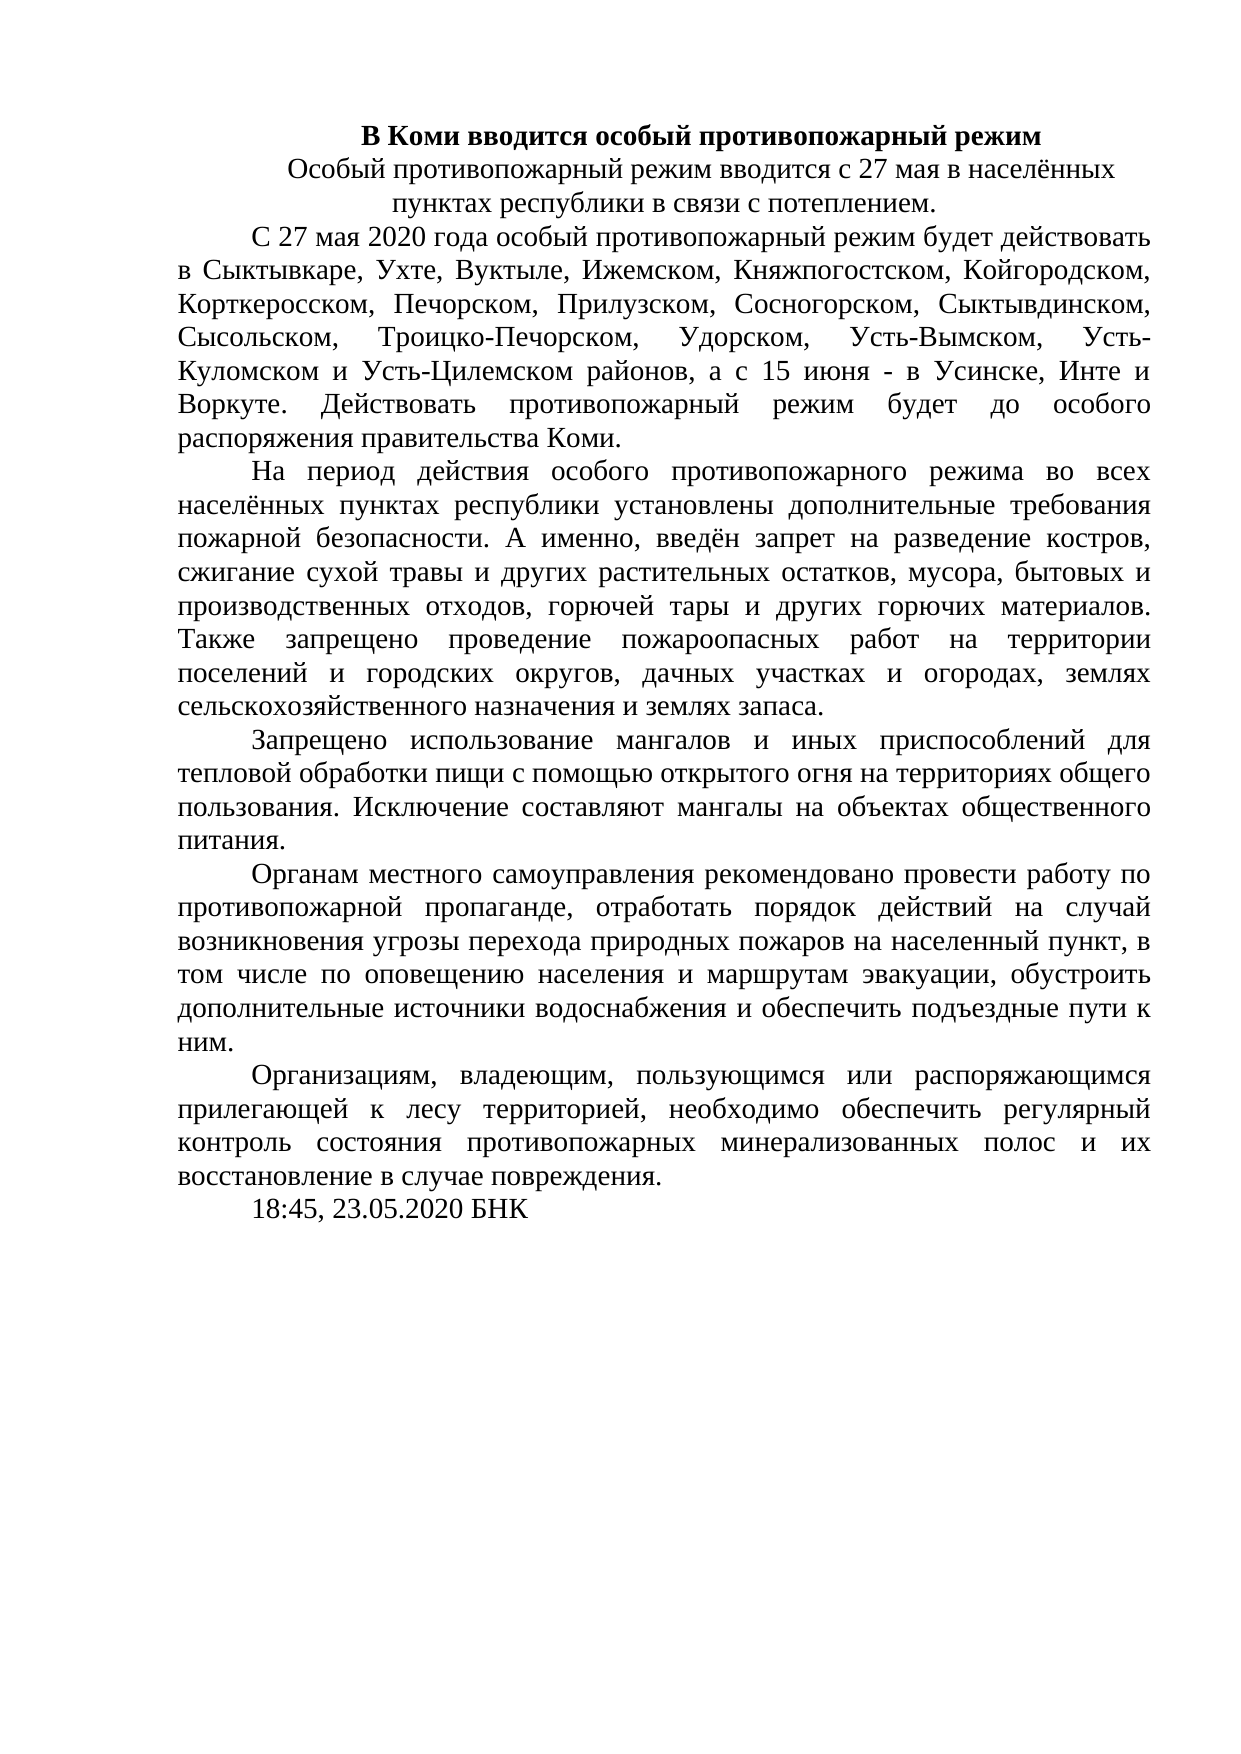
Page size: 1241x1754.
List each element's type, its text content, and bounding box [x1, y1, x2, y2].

text Особый противопожарный режим вводится с 27 мая в населённых пунктах республики в связи с потеплением. [177, 152, 1152, 219]
text На период действия особого противопожарного режима во всех населённых пунктах республики установлены дополнительные требования пожарной безопасности. А именно, введён запрет на разведение костров, сжигание сухой травы и других растительных остатков, мусора, бытовых и производственных отходов, горючей тары и других горючих материалов. Также запрещено проведение пожароопасных работ на территории поселений и городских округов, дачных участках и огородах, землях сельскохозяйственного назначения и землях запаса. [177, 453, 1152, 722]
text С 27 мая 2020 года особый противопожарный режим будет действовать в Сыктывкаре, Ухте, Вуктыле, Ижемском, Княжпогостском, Койгородском, Корткеросском, Печорском, Прилузском, Сосногорском, Сыктывдинском, Сысольском, Троицко-Печорском, Удорском, Усть-Вымском, Усть-Куломском и Усть-Цилемском районов, а с 15 июня - в Усинске, Инте и Воркуте. Действовать противопожарный режим будет до особого распоряжения правительства Коми. [177, 219, 1152, 453]
text Запрещено использование мангалов и иных приспособлений для тепловой обработки пищи с помощью открытого огня на территориях общего пользования. Исключение составляют мангалы на объектах общественного питания. [177, 722, 1152, 856]
text Организациям, владеющим, пользующимся или распоряжающимся прилегающей к лесу территорией, необходимо обеспечить регулярный контроль состояния противопожарных минерализованных полос и их восстановление в случае повреждения. [177, 1057, 1152, 1191]
text В Коми вводится особый противопожарный режим [177, 118, 1152, 152]
text Органам местного самоуправления рекомендовано провести работу по противопожарной пропаганде, отработать порядок действий на случай возникновения угрозы перехода природных пожаров на населенный пункт, в том числе по оповещению населения и маршрутам эвакуации, обустроить дополнительные источники водоснабжения и обеспечить подъездные пути к ним. [177, 856, 1152, 1057]
text 18:45, 23.05.2020 БНК [177, 1191, 1152, 1225]
